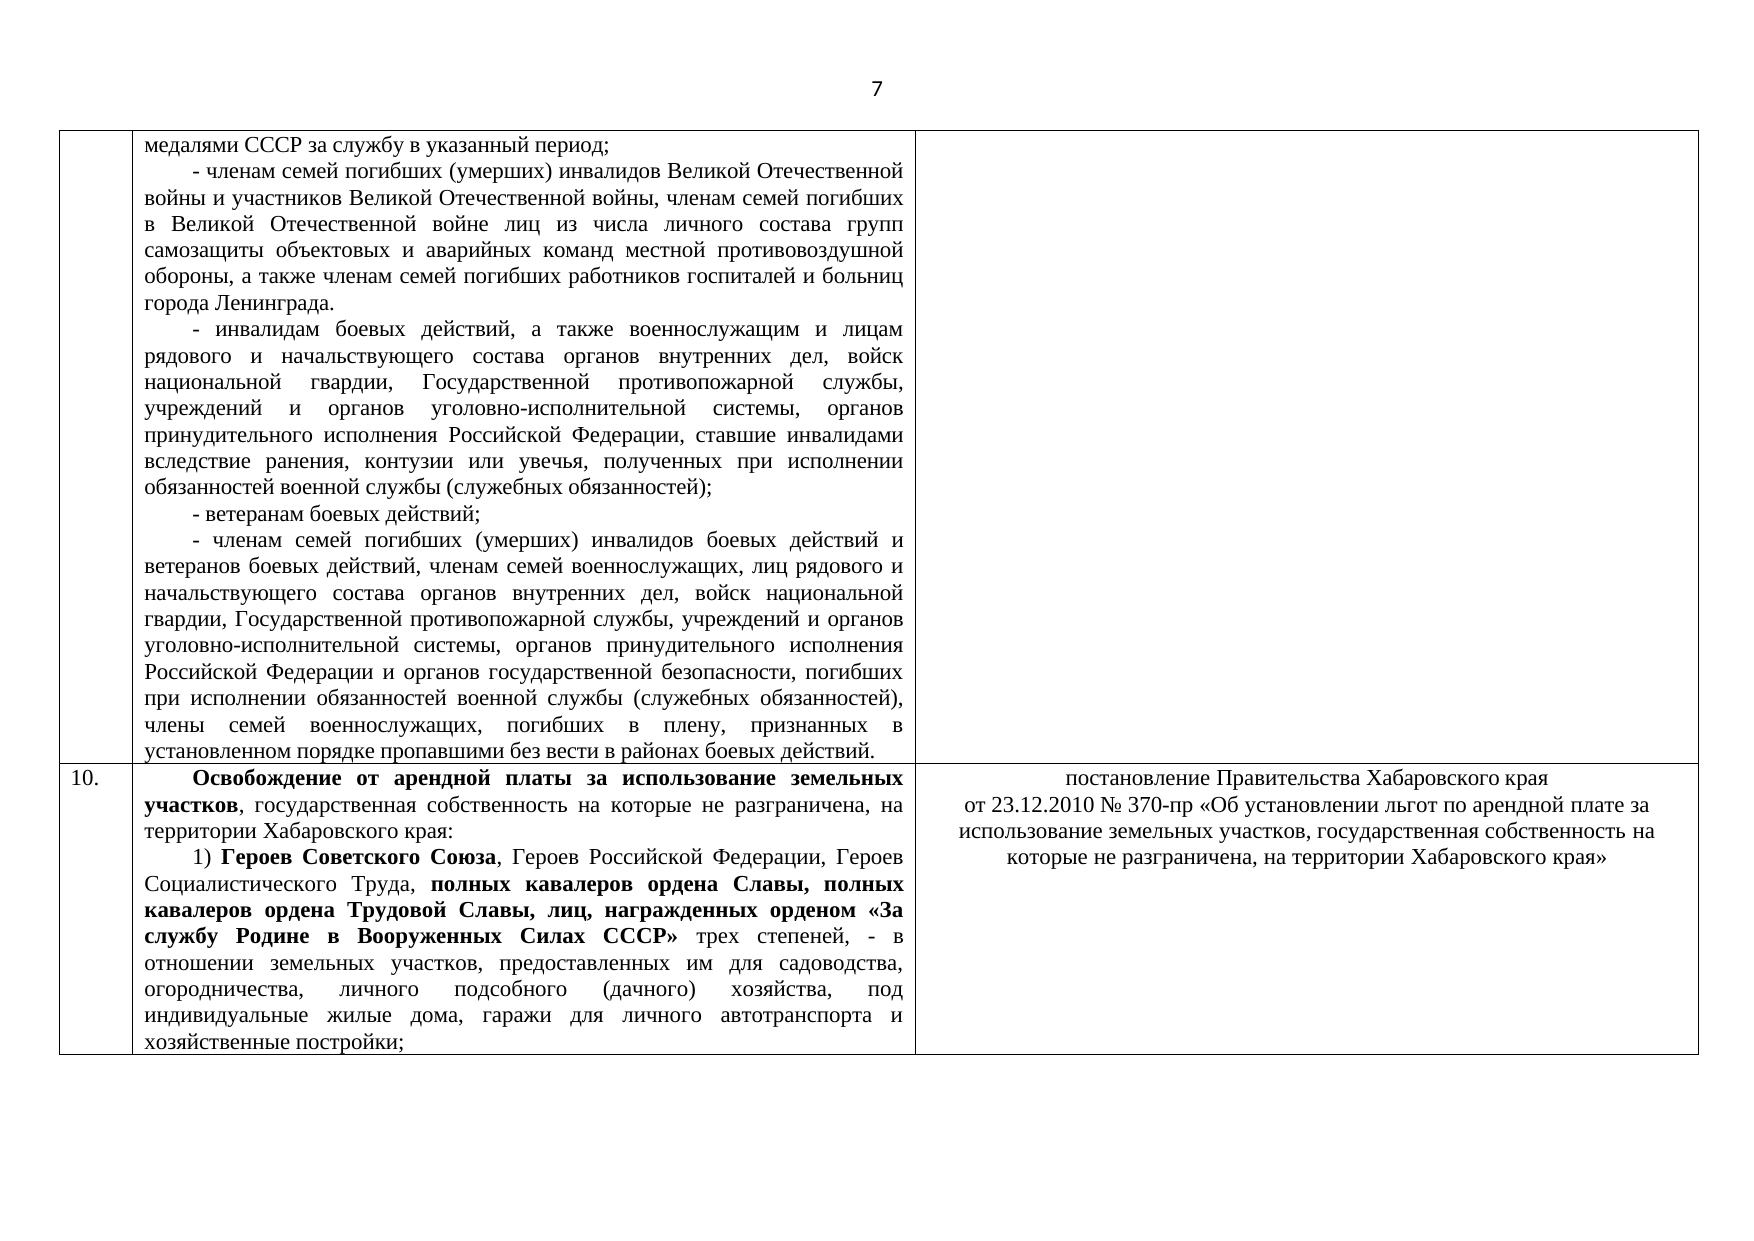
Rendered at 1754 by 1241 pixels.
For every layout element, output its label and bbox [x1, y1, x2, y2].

table_cell [133, 764, 915, 1054]
table_cell [133, 131, 915, 763]
table_cell [916, 764, 1698, 1054]
table_cell [60, 131, 132, 763]
table_cell [916, 131, 1698, 763]
table_cell [60, 764, 132, 1054]
